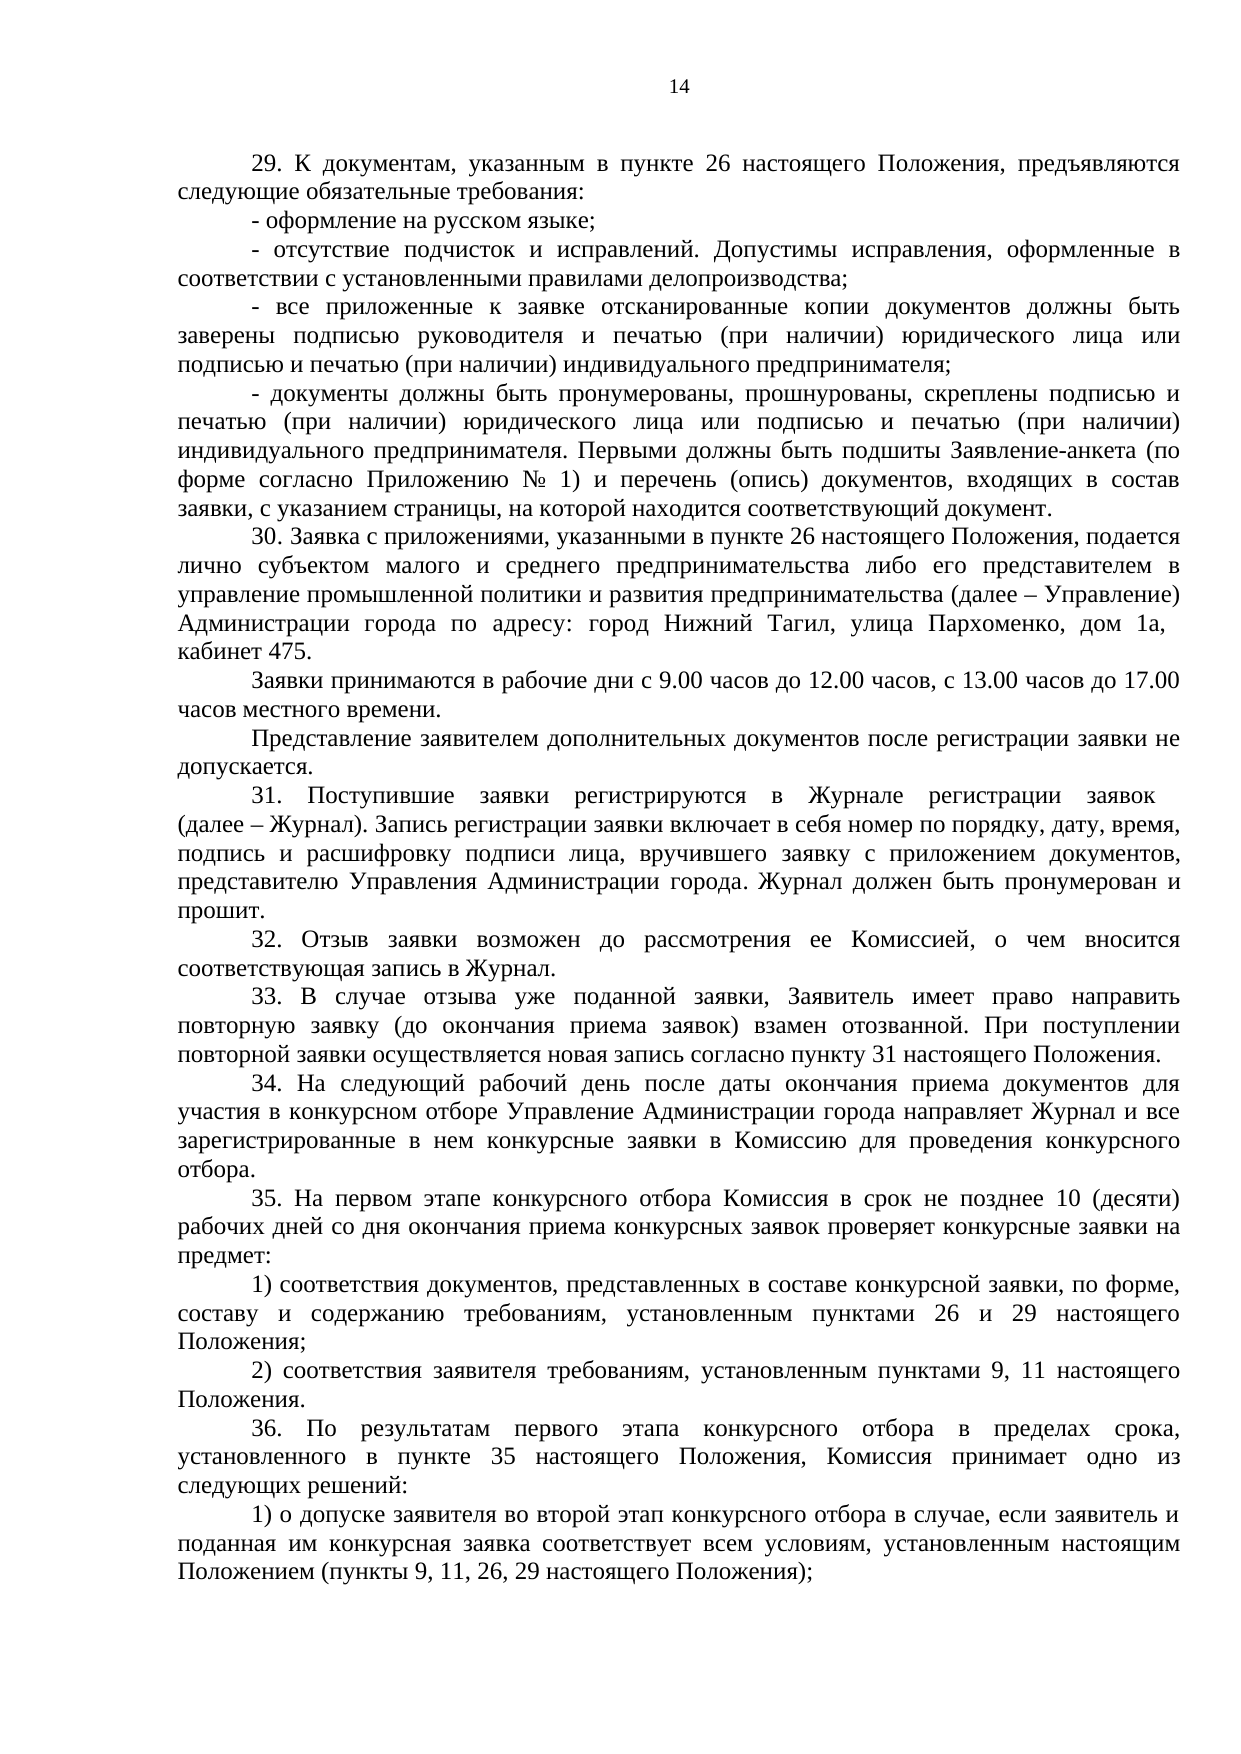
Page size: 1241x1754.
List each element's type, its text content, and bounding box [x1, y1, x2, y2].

text 31. Поступившие заявки регистрируются в Журнале регистрации заявок (далее – Журнал). Запись регистрации заявки включает в себя номер по порядку, дату, время, подпись и расшифровку подписи лица, вручившего заявку с приложением документов, представителю Управления Администрации города. Журнал должен быть пронумерован и прошит. [177, 780, 1181, 924]
text - отсутствие подчисток и исправлений. Допустимы исправления, оформленные в соответствии с установленными правилами делопроизводства; [177, 234, 1181, 291]
text - документы должны быть пронумерованы, прошнурованы, скреплены подписью и печатью (при наличии) юридического лица или подписью и печатью (при наличии) индивидуального предпринимателя. Первыми должны быть подшиты Заявление-анкета (по форме согласно Приложению № 1) и перечень (опись) документов, входящих в состав заявки, с указанием страницы, на которой находится соответствующий документ. [177, 378, 1181, 521]
text Заявки принимаются в рабочие дни с 9.00 часов до 12.00 часов, с 13.00 часов до 17.00 часов местного времени. [177, 665, 1181, 723]
text 29. К документам, указанным в пункте 26 настоящего Положения, предъявляются следующие обязательные требования: [177, 148, 1181, 205]
text - оформление на русском языке; [177, 205, 1181, 234]
text 32. Отзыв заявки возможен до рассмотрения ее Комиссией, о чем вносится соответствующая запись в Журнал. [177, 924, 1181, 981]
text 33. В случае отзыва уже поданной заявки, Заявитель имеет право направить повторную заявку (до окончания приема заявок) взамен отозванной. При поступлении повторной заявки осуществляется новая запись согласно пункту 31 настоящего Положения. [177, 981, 1181, 1068]
text 1) о допуске заявителя во второй этап конкурсного отбора в случае, если заявитель и поданная им конкурсная заявка соответствует всем условиям, установленным настоящим Положением (пункты 9, 11, 26, 29 настоящего Положения); [177, 1499, 1181, 1585]
text 1) соответствия документов, представленных в составе конкурсной заявки, по форме, составу и содержанию требованиям, установленным пунктами 26 и 29 настоящего Положения; [177, 1269, 1181, 1355]
text - все приложенные к заявке отсканированные копии документов должны быть заверены подписью руководителя и печатью (при наличии) юридического лица или подписью и печатью (при наличии) индивидуального предпринимателя; [177, 291, 1181, 378]
text Представление заявителем дополнительных документов после регистрации заявки не допускается. [177, 723, 1181, 780]
text 2) соответствия заявителя требованиям, установленным пунктами 9, 11 настоящего Положения. [177, 1355, 1181, 1413]
text 35. На первом этапе конкурсного отбора Комиссия в срок не позднее 10 (десяти) рабочих дней со дня окончания приема конкурсных заявок проверяет конкурсные заявки на предмет: [177, 1183, 1181, 1269]
text 30. Заявка с приложениями, указанными в пункте 26 настоящего Положения, подается лично субъектом малого и среднего предпринимательства либо его представителем в управление промышленной политики и развития предпринимательства (далее – Управление) Администрации города по адресу: город Нижний Тагил, улица Пархоменко, дом 1а, кабинет 475. [177, 521, 1181, 665]
text 34. На следующий рабочий день после даты окончания приема документов для участия в конкурсном отборе Управление Администрации города направляет Журнал и все зарегистрированные в нем конкурсные заявки в Комиссию для проведения конкурсного отбора. [177, 1068, 1181, 1183]
text 36. По результатам первого этапа конкурсного отбора в пределах срока, установленного в пункте 35 настоящего Положения, Комиссия принимает одно из следующих решений: [177, 1413, 1181, 1499]
